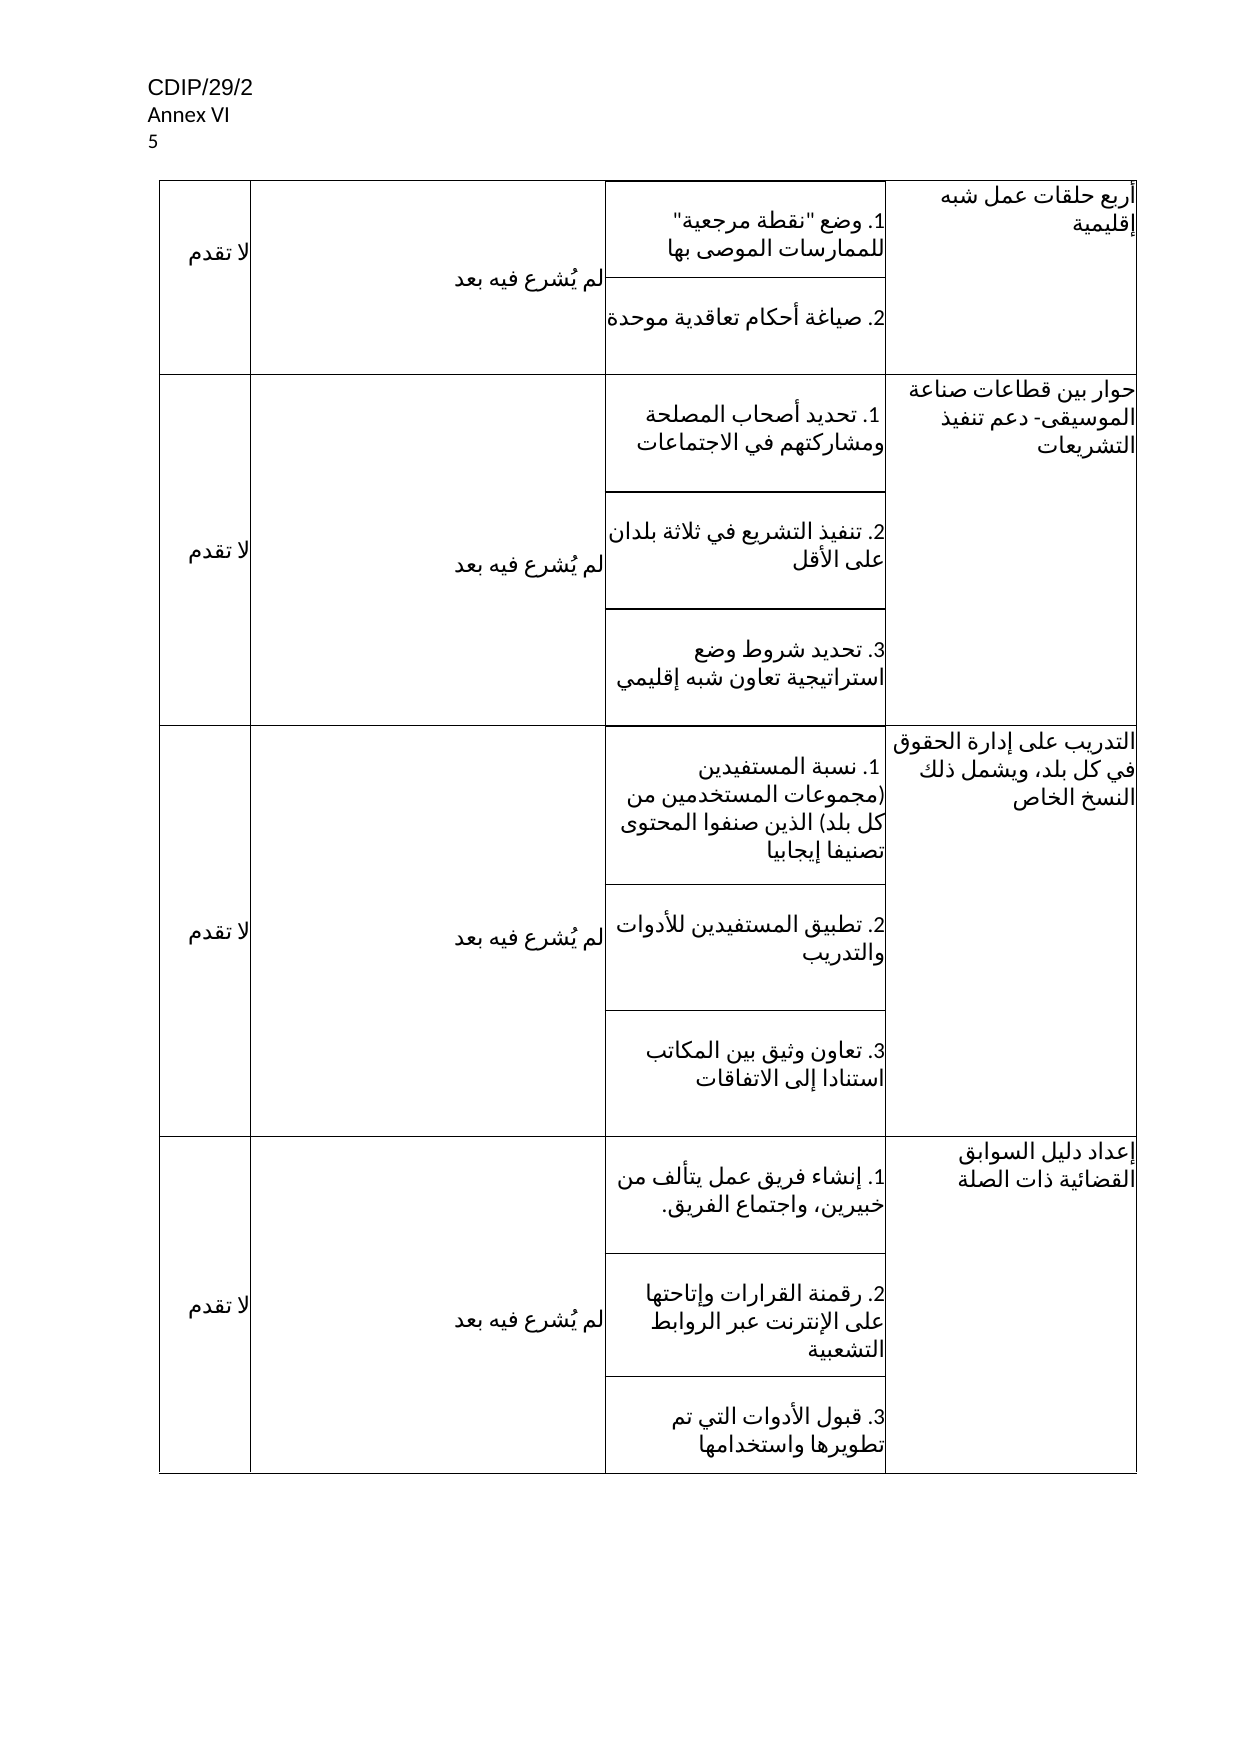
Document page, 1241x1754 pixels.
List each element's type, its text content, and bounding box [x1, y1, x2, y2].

table_cell 3. تحديد شروط وضع استراتيجية تعاون شبه إقليمي [606, 610, 885, 725]
table_cell لا تقدم [160, 375, 250, 725]
table_cell 2. صياغة أحكام تعاقدية موحدة [606, 278, 885, 374]
table_cell 2. تنفيذ التشريع في ثلاثة بلدان على الأقل [606, 493, 885, 608]
table_cell 2. رقمنة القرارات وإتاحتها على الإنترنت عبر الروابط التشعبية [606, 1254, 885, 1376]
table_cell لم يُشرع فيه بعد [251, 726, 605, 1136]
table_cell إعداد دليل السوابق القضائية ذات الصلة [886, 1137, 1136, 1473]
table_cell 3. تعاون وثيق بين المكاتب استنادا إلى الاتفاقات [606, 1011, 885, 1136]
table_cell لا تقدم [160, 181, 250, 374]
table_cell لم يُشرع فيه بعد [251, 375, 605, 725]
table_cell لم يُشرع فيه بعد [251, 181, 605, 374]
table_cell لا تقدم [159, 1137, 250, 1473]
table_cell التدريب على إدارة الحقوق في كل بلد، ويشمل ذلك النسخ الخاص [886, 726, 1136, 1136]
table_cell أربع حلقات عمل شبه إقليمية [886, 181, 1136, 374]
table_cell لا تقدم [160, 726, 250, 1136]
table_cell 1. إنشاء فريق عمل يتألف من خبيرين، واجتماع الفريق. [606, 1137, 885, 1253]
table_cell 1. تحديد أصحاب المصلحة ومشاركتهم في الاجتماعات [606, 375, 885, 491]
table_cell 1. نسبة المستفيدين (مجموعات المستخدمين من كل بلد) الذين صنفوا المحتوى تصنيفا إيجابيا [606, 727, 885, 883]
table_cell 1. وضع "نقطة مرجعية" للممارسات الموصى بها [606, 182, 885, 277]
table_cell 3. قبول الأدوات التي تم تطويرها واستخدامها [606, 1377, 885, 1473]
table_cell 2. تطبيق المستفيدين للأدوات والتدريب [606, 885, 885, 1009]
table_cell لم يُشرع فيه بعد [250, 1137, 605, 1473]
table_cell حوار بين قطاعات صناعة الموسيقى- دعم تنفيذ التشريعات [886, 375, 1136, 725]
